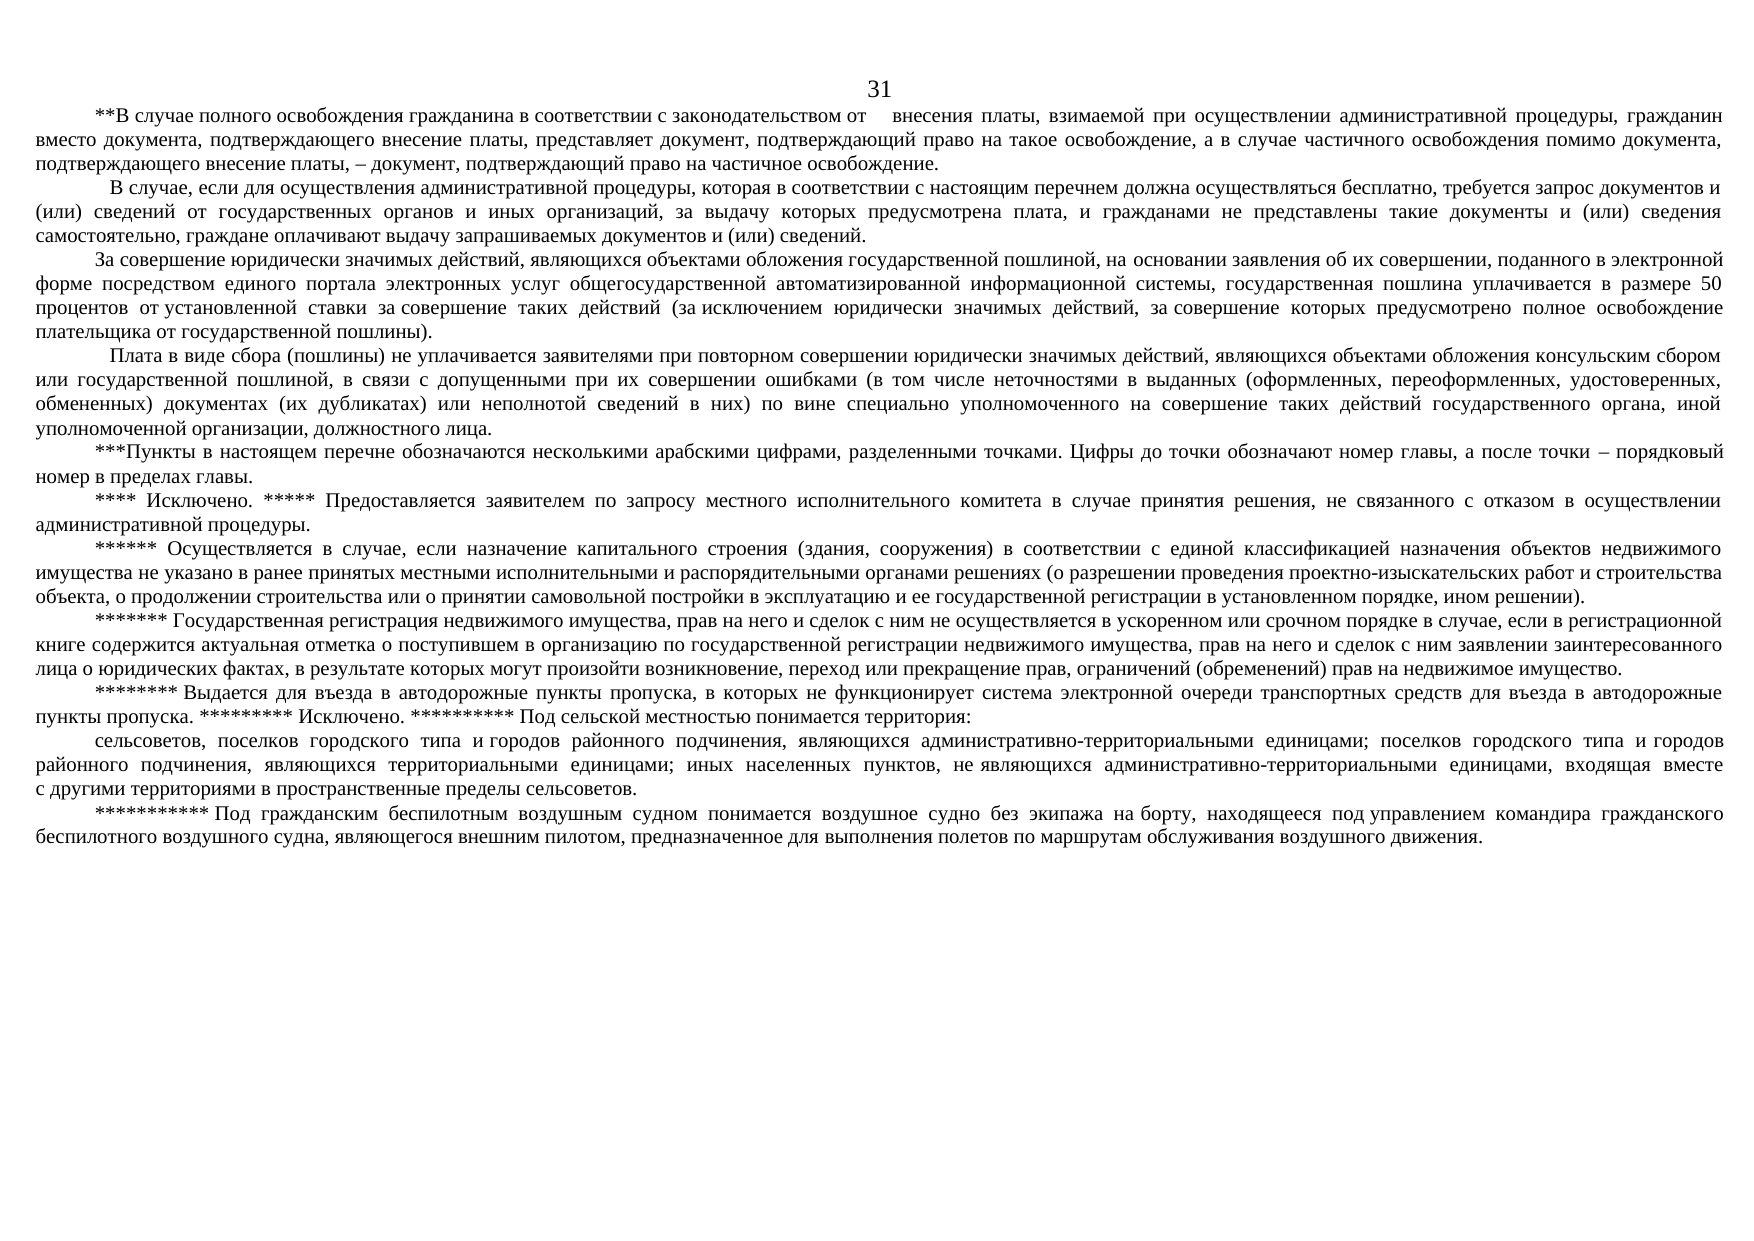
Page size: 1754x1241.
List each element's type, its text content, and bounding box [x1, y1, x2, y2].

text За совершение юридически значимых действий, являющихся объектами обложения государственной пошлиной, на основании заявления об их совершении, поданного в электронной форме посредством единого портала электронных услуг общегосударственной автоматизированной информационной системы, государственная пошлина уплачивается в размере 50 процентов от установленной ставки за совершение таких действий (за исключением юридически значимых действий, за совершение которых предусмотрено полное освобождение плательщика от государственной пошлины). [35, 247, 1724, 343]
text **В случае полного освобождения гражданина в соответствии с законодательством от внесения платы, взимаемой при осуществлении административной процедуры, гражданин вместо документа, подтверждающего внесение платы, представляет документ, подтверждающий право на такое освобождение, а в случае частичного освобождения помимо документа, подтверждающего внесение платы, – документ, подтверждающий право на частичное освобождение. [35, 103, 1724, 175]
text ******** Выдается для въезда в автодорожные пункты пропуска, в которых не функционирует система электронной очереди транспортных средств для въезда в автодорожные пункты пропуска. ********* Исключено. ********** Под сельской местностью понимается территория: [35, 680, 1724, 728]
text Плата в виде сбора (пошлины) не уплачивается заявителями при повторном совершении юридически значимых действий, являющихся объектами обложения консульским сбором или государственной пошлиной, в связи с допущенными при их совершении ошибками (в том числе неточностями в выданных (оформленных, переоформленных, удостоверенных, обмененных) документах (их дубликатах) или неполнотой сведений в них) по вине специально уполномоченного на совершение таких действий государственного органа, иной уполномоченной организации, должностного лица. [35, 343, 1724, 439]
text *********** Под гражданским беспилотным воздушным судном понимается воздушное судно без экипажа на борту, находящееся под управлением командира гражданского беспилотного воздушного судна, являющегося внешним пилотом, предназначенное для выполнения полетов по маршрутам обслуживания воздушного движения. [35, 800, 1724, 848]
text ******* Государственная регистрация недвижимого имущества, прав на него и сделок с ним не осуществляется в ускоренном или срочном порядке в случае, если в регистрационной книге содержится актуальная отметка о поступившем в организацию по государственной регистрации недвижимого имущества, прав на него и сделок с ним заявлении заинтересованного лица о юридических фактах, в результате которых могут произойти возникновение, переход или прекращение прав, ограничений (обременений) прав на недвижимое имущество. [35, 608, 1724, 680]
text В случае, если для осуществления административной процедуры, которая в соответствии с настоящим перечнем должна осуществляться бесплатно, требуется запрос документов и (или) сведений от государственных органов и иных организаций, за выдачу которых предусмотрена плата, и гражданами не представлены такие документы и (или) сведения самостоятельно, граждане оплачивают выдачу запрашиваемых документов и (или) сведений. [35, 175, 1724, 247]
text сельсоветов, поселков городского типа и городов районного подчинения, являющихся административно-территориальными единицами; поселков городского типа и городов районного подчинения, являющихся территориальными единицами; иных населенных пунктов, не являющихся административно-территориальными единицами, входящая вместе с другими территориями в пространственные пределы сельсоветов. [35, 728, 1724, 800]
text **** Исключено. ***** Предоставляется заявителем по запросу местного исполнительного комитета в случае принятия решения, не связанного с отказом в осуществлении административной процедуры. [35, 488, 1724, 536]
text ***Пункты в настоящем перечне обозначаются несколькими арабскими цифрами, разделенными точками. Цифры до точки обозначают номер главы, а после точки – порядковый номер в пределах главы. [35, 439, 1724, 488]
text ****** Осуществляется в случае, если назначение капитального строения (здания, сооружения) в соответствии с единой классификацией назначения объектов недвижимого имущества не указано в ранее принятых местными исполнительными и распорядительными органами решениях (о разрешении проведения проектно-изыскательских работ и строительства объекта, о продолжении строительства или о принятии самовольной постройки в эксплуатацию и ее государственной регистрации в установленном порядке, ином решении). [35, 536, 1724, 608]
